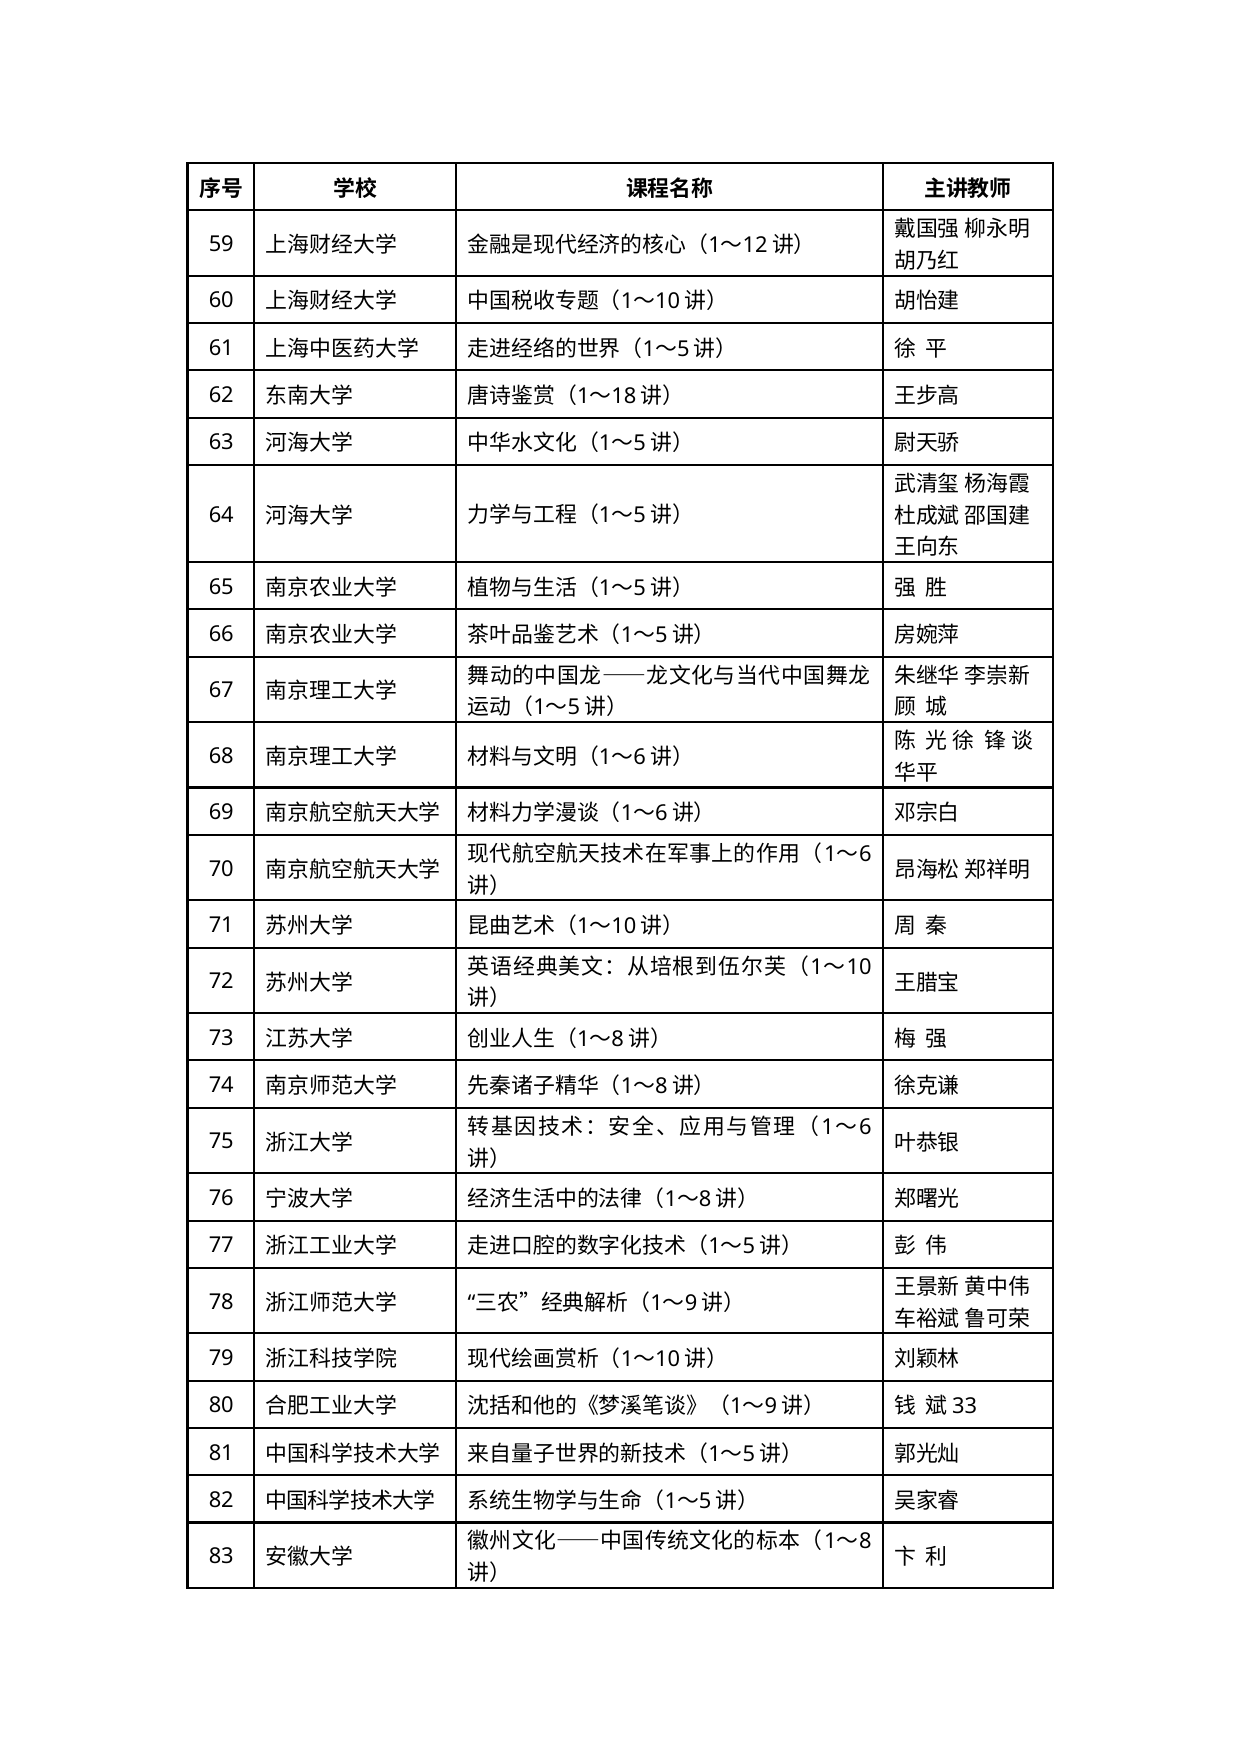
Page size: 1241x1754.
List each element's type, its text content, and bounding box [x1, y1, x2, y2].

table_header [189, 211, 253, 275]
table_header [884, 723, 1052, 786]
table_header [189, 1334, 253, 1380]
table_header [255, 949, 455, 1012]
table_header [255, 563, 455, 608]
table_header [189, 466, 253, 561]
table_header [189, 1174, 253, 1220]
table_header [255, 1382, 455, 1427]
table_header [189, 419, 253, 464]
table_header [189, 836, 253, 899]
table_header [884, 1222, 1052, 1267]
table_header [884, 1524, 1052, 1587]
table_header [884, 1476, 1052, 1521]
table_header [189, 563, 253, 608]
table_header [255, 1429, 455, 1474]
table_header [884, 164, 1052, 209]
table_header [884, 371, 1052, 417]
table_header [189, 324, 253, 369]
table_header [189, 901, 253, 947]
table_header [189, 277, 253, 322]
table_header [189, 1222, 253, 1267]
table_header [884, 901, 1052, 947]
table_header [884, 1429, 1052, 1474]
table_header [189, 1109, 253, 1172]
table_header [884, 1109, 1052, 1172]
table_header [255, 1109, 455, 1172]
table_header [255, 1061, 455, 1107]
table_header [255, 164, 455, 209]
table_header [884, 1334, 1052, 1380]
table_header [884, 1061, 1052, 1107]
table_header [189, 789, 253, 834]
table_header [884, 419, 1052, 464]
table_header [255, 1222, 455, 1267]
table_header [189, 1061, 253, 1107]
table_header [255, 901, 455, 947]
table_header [457, 1524, 882, 1587]
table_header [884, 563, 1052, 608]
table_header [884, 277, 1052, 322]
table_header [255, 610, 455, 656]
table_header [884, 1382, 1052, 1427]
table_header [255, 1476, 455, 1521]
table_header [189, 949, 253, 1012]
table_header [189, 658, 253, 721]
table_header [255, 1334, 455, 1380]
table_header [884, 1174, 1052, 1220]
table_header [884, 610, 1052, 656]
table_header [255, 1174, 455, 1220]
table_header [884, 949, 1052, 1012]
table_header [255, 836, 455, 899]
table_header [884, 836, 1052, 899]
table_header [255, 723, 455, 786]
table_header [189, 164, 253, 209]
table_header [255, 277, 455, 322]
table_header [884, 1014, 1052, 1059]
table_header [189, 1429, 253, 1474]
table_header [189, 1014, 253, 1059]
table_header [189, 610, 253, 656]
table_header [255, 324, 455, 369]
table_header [457, 164, 882, 209]
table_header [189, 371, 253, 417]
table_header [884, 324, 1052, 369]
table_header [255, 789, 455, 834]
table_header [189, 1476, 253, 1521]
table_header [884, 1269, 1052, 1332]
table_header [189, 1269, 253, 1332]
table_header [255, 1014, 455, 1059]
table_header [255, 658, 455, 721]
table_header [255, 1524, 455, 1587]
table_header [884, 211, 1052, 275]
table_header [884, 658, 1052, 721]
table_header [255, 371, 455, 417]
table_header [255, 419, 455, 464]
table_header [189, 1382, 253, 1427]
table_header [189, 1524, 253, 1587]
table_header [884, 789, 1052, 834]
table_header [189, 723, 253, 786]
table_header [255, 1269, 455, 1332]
